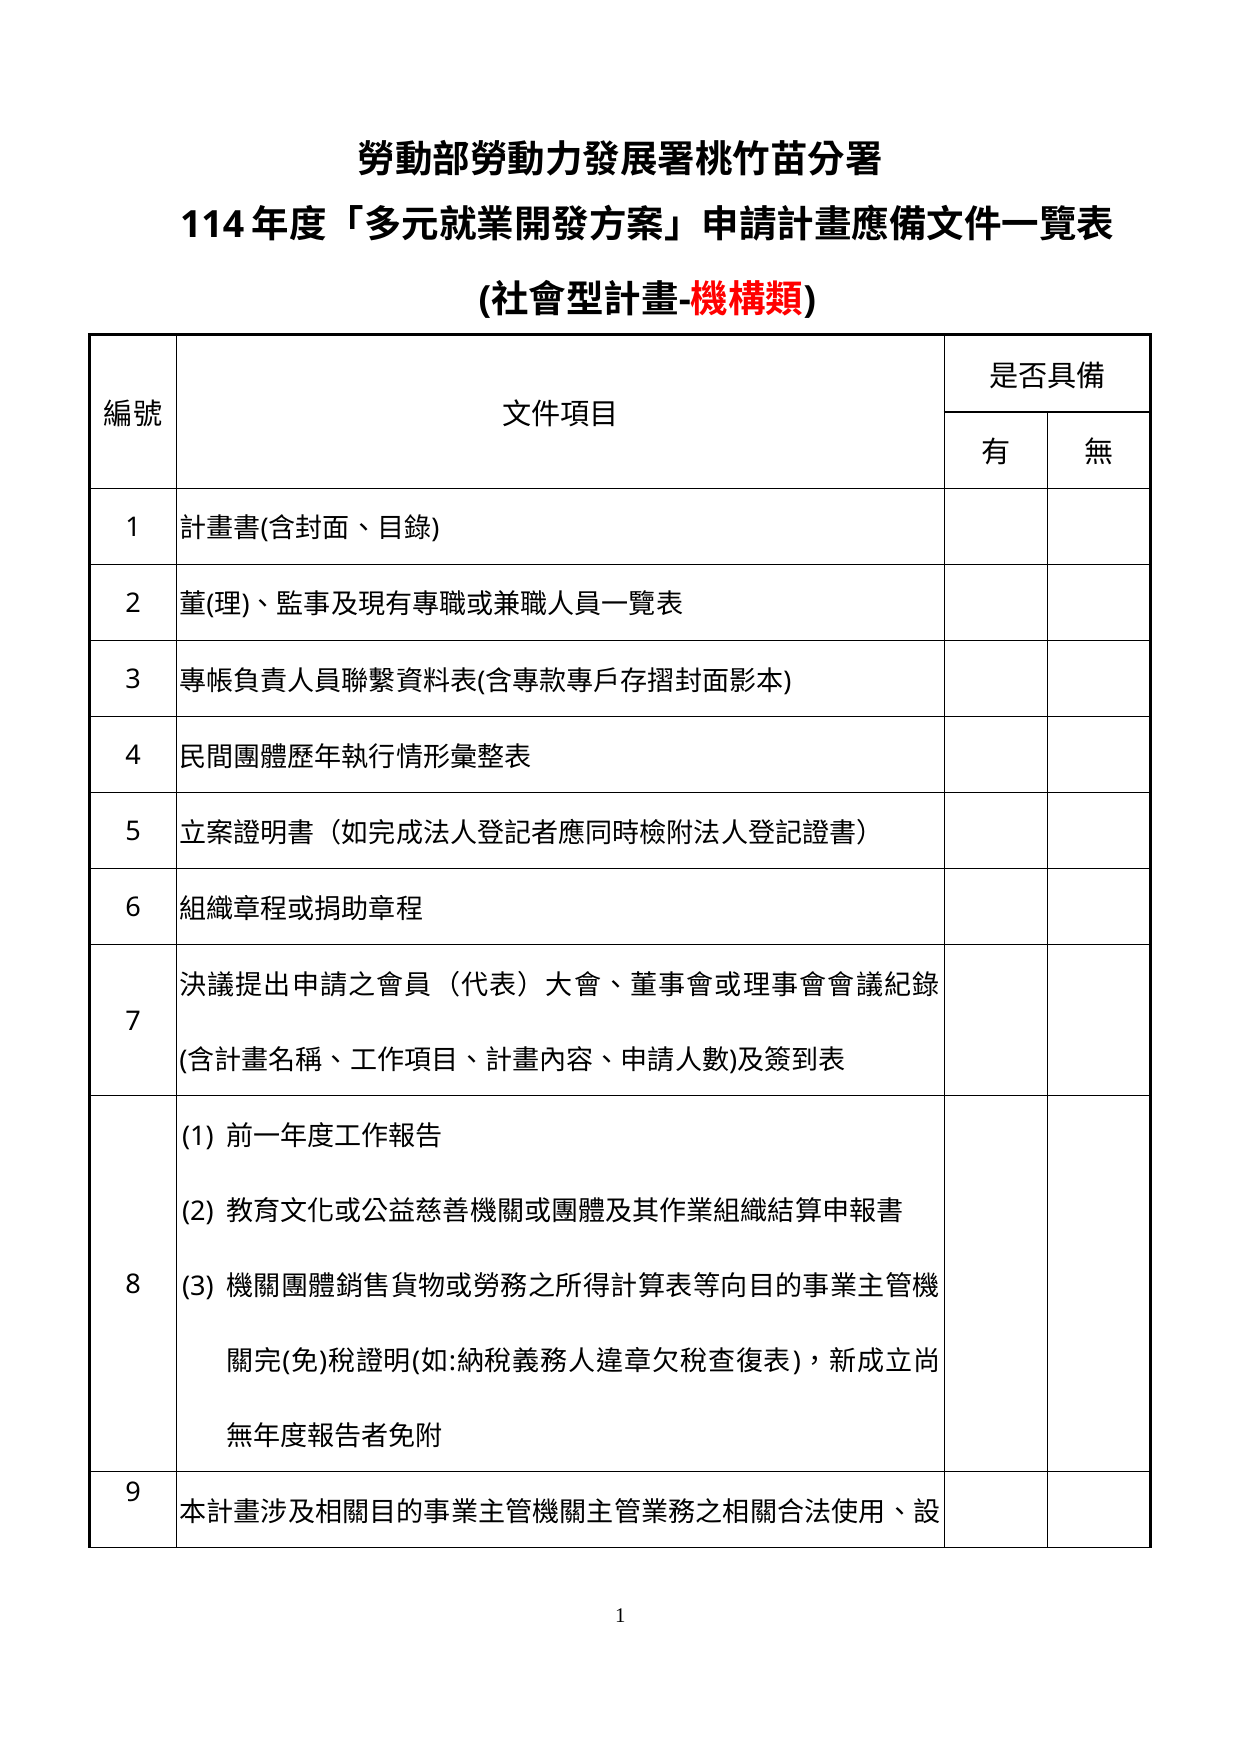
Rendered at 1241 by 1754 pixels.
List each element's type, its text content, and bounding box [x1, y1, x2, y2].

table_header 是否具備 [945, 336, 1149, 411]
table_cell [1048, 717, 1149, 792]
table_cell [1048, 565, 1149, 639]
table_cell 8 [91, 1096, 176, 1471]
table_cell [1048, 869, 1149, 944]
table_cell 前一年度工作報告 教育文化或公益慈善機關或團體及其作業組織結算申報書 機關團體銷售貨物或勞務之所得計算表等向目的事業主管機關完(免)稅證明(如:納稅義務人違章欠稅查復表)，新成立尚無年度報告者免附 [177, 1096, 944, 1471]
table_cell [1048, 641, 1149, 716]
table_cell [945, 565, 1047, 639]
table_cell 無 [1048, 413, 1149, 487]
text 114年度「多元就業開發方案」申請計畫應備文件一覽表 [118, 183, 1176, 258]
table_cell 民間團體歷年執行情形彙整表 [177, 717, 944, 792]
table_cell 2 [91, 565, 176, 639]
table_cell 董(理)、監事及現有專職或兼職人員一覽表 [177, 565, 944, 639]
table_cell 1 [91, 489, 176, 563]
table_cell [177, 1472, 944, 1547]
table_cell 計畫書(含封面、目錄) [177, 489, 944, 563]
table_header 編號 [91, 336, 176, 487]
table_cell [945, 489, 1047, 563]
table_cell 4 [91, 717, 176, 792]
table_cell [945, 717, 1047, 792]
table_cell [945, 869, 1047, 944]
table_cell 決議提出申請之會員（代表）大會、董事會或理事會會議紀錄(含計畫名稱、工作項目、計畫內容、申請人數)及簽到表 [177, 945, 944, 1095]
table_cell 3 [91, 641, 176, 716]
table_cell [945, 1096, 1047, 1471]
table_cell [945, 1472, 1047, 1547]
text 勞動部勞動力發展署桃竹苗分署 [118, 129, 1122, 183]
table_cell 5 [91, 793, 176, 868]
table_cell 立案證明書（如完成法人登記者應同時檢附法人登記證書） [177, 793, 944, 868]
table_cell 有 [945, 413, 1047, 487]
table_header 文件項目 [177, 336, 944, 487]
table_cell [945, 945, 1047, 1095]
table_cell 專帳負責人員聯繫資料表(含專款專戶存摺封面影本) [177, 641, 944, 716]
table_cell [945, 793, 1047, 868]
table_cell 9 [91, 1472, 176, 1547]
table_cell 組織章程或捐助章程 [177, 869, 944, 944]
text (社會型計畫-機構類) [118, 258, 1176, 333]
table_cell 6 [91, 869, 176, 944]
table_cell [1048, 945, 1149, 1095]
table_cell [1048, 1472, 1149, 1547]
table_cell [1048, 489, 1149, 563]
table_cell [1048, 793, 1149, 868]
table_cell 7 [91, 945, 176, 1095]
table_cell [1048, 1096, 1149, 1471]
table_cell [945, 641, 1047, 716]
